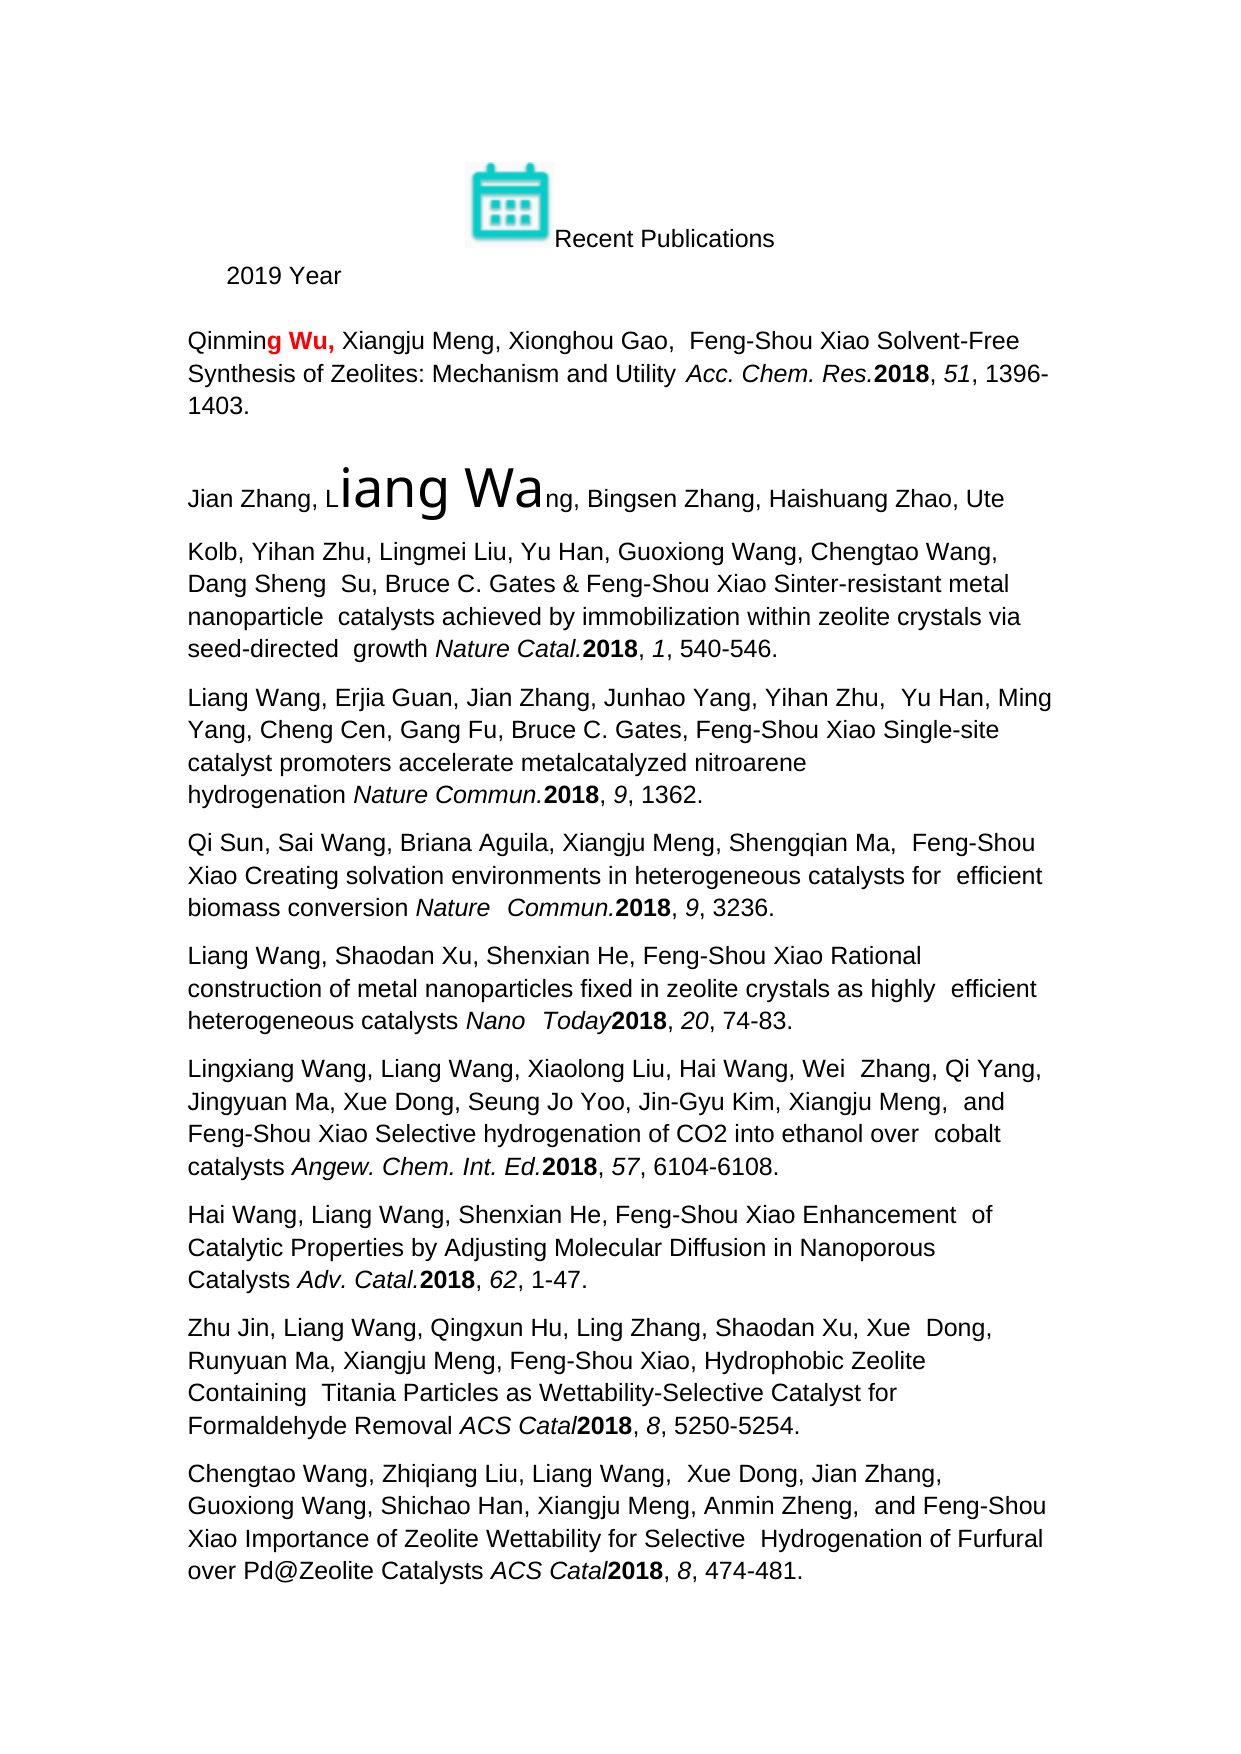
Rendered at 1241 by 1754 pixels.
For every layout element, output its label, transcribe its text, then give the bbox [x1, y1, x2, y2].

text Zhu Jin, Liang Wang, Qingxun Hu, Ling Zhang, Shaodan Xu, Xue Dong, Runyuan Ma, Xiangju Meng, Feng-Shou Xiao, Hydrophobic Zeolite Containing Titania Particles as Wettability-Selective Catalyst for Formaldehyde Removal ACS Catal2018, 8, 5250-5254. [187, 1311, 1053, 1441]
text Qi Sun, Sai Wang, Briana Aguila, Xiangju Meng, Shengqian Ma, Feng-Shou Xiao Creating solvation environments in heterogeneous catalysts for efficient biomass conversion Nature Commun.2018, 9, 3236. [187, 826, 1053, 924]
text 2019 Year [187, 259, 1053, 292]
text Hai Wang, Liang Wang, Shenxian He, Feng-Shou Xiao Enhancement of Catalytic Properties by Adjusting Molecular Diffusion in Nanoporous Catalysts Adv. Catal.2018, 62, 1-47. [187, 1198, 1053, 1296]
text Qinming Wu, Xiangju Meng, Xionghou Gao, Feng-Shou Xiao Solvent-Free Synthesis of Zeolites: Mechanism and Utility Acc. Chem. Res.2018, 51, 1396-1403. [187, 324, 1053, 422]
text Recent Publications [187, 162, 1053, 259]
text Chengtao Wang, Zhiqiang Liu, Liang Wang, Xue Dong, Jian Zhang, Guoxiong Wang, Shichao Han, Xiangju Meng, Anmin Zheng, and Feng-Shou Xiao Importance of Zeolite Wettability for Selective Hydrogenation of Furfural over Pd@Zeolite Catalysts ACS Catal2018, 8, 474-481. [187, 1457, 1053, 1587]
text Liang Wang, Erjia Guan, Jian Zhang, Junhao Yang, Yihan Zhu, Yu Han, Ming Yang, Cheng Cen, Gang Fu, Bruce C. Gates, Feng-Shou Xiao Single-site catalyst promoters accelerate metalcatalyzed nitroarene hydrogenation Nature Commun.2018, 9, 1362. [187, 681, 1053, 811]
text Jian Zhang, Liang Wang, Bingsen Zhang, Haishuang Zhao, Ute Kolb, Yihan Zhu, Lingmei Liu, Yu Han, Guoxiong Wang, Chengtao Wang, Dang Sheng Su, Bruce C. Gates & Feng-Shou Xiao Sinter-resistant metal nanoparticle catalysts achieved by immobilization within zeolite crystals via seed-directed growth Nature Catal.2018, 1, 540-546. [187, 438, 1053, 665]
picture [465, 162, 555, 248]
text Liang Wang, Shaodan Xu, Shenxian He, Feng-Shou Xiao Rational construction of metal nanoparticles fixed in zeolite crystals as highly efficient heterogeneous catalysts Nano Today2018, 20, 74-83. [187, 939, 1053, 1037]
text Lingxiang Wang, Liang Wang, Xiaolong Liu, Hai Wang, Wei Zhang, Qi Yang, Jingyuan Ma, Xue Dong, Seung Jo Yoo, Jin-Gyu Kim, Xiangju Meng, and Feng-Shou Xiao Selective hydrogenation of CO2 into ethanol over cobalt catalysts Angew. Chem. Int. Ed.2018, 57, 6104-6108. [187, 1053, 1053, 1183]
